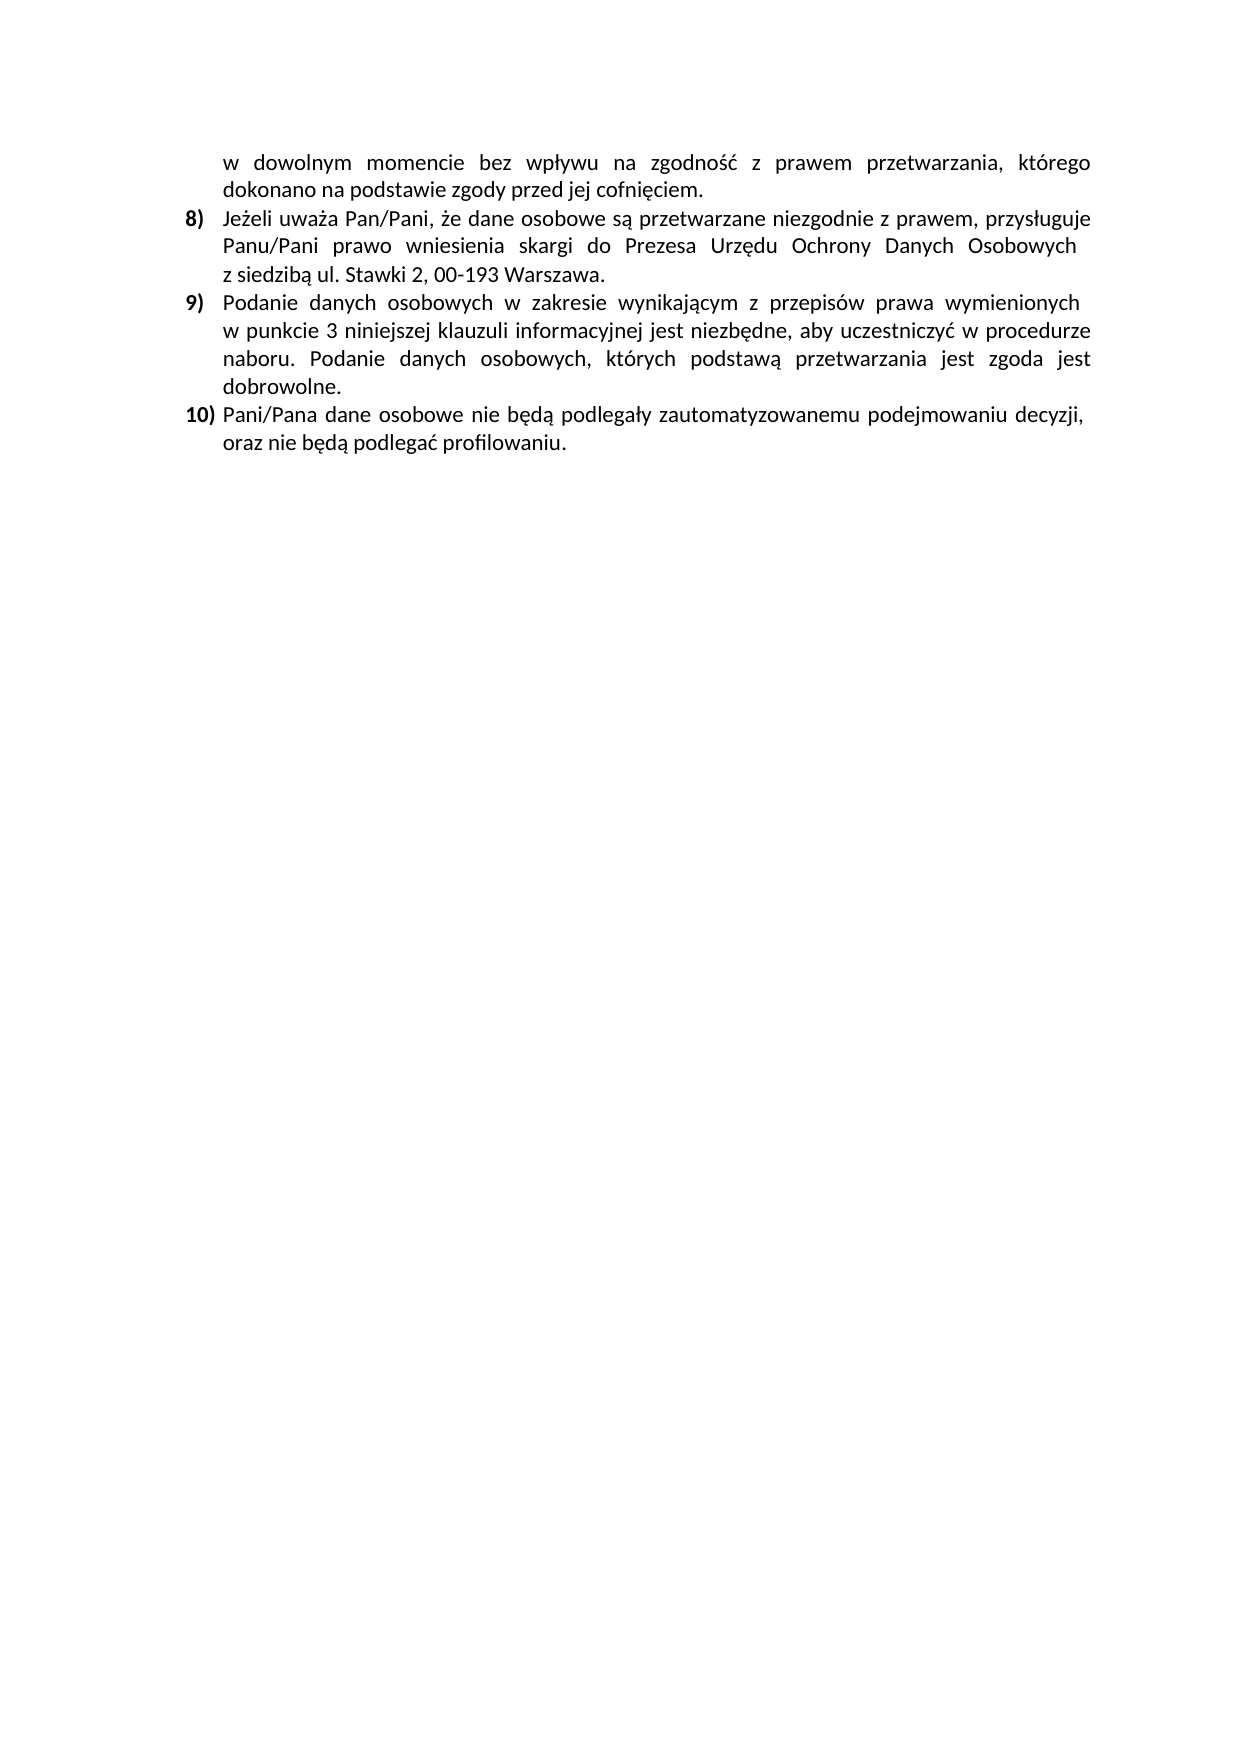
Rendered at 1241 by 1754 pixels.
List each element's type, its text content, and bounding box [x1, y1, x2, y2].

list Podanie danych osobowych w zakresie wynikającym z przepisów prawa wymienionych w punkcie 3 niniejszej klauzuli informacyjnej jest niezbędne, aby uczestniczyć w procedurze naboru. Podanie danych osobowych, których podstawą przetwarzania jest zgoda jest dobrowolne. [185, 288, 1093, 400]
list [185, 148, 1093, 204]
list Pani/Pana dane osobowe nie będą podlegały zautomatyzowanemu podejmowaniu decyzji, oraz nie będą podlegać profilowaniu. [185, 400, 1093, 456]
list Jeżeli uważa Pan/Pani, że dane osobowe są przetwarzane niezgodnie z prawem, przysługuje Panu/Pani prawo wniesienia skargi do Prezesa Urzędu Ochrony Danych Osobowych z siedzibą ul. Stawki 2, 00-193 Warszawa. [185, 204, 1093, 288]
